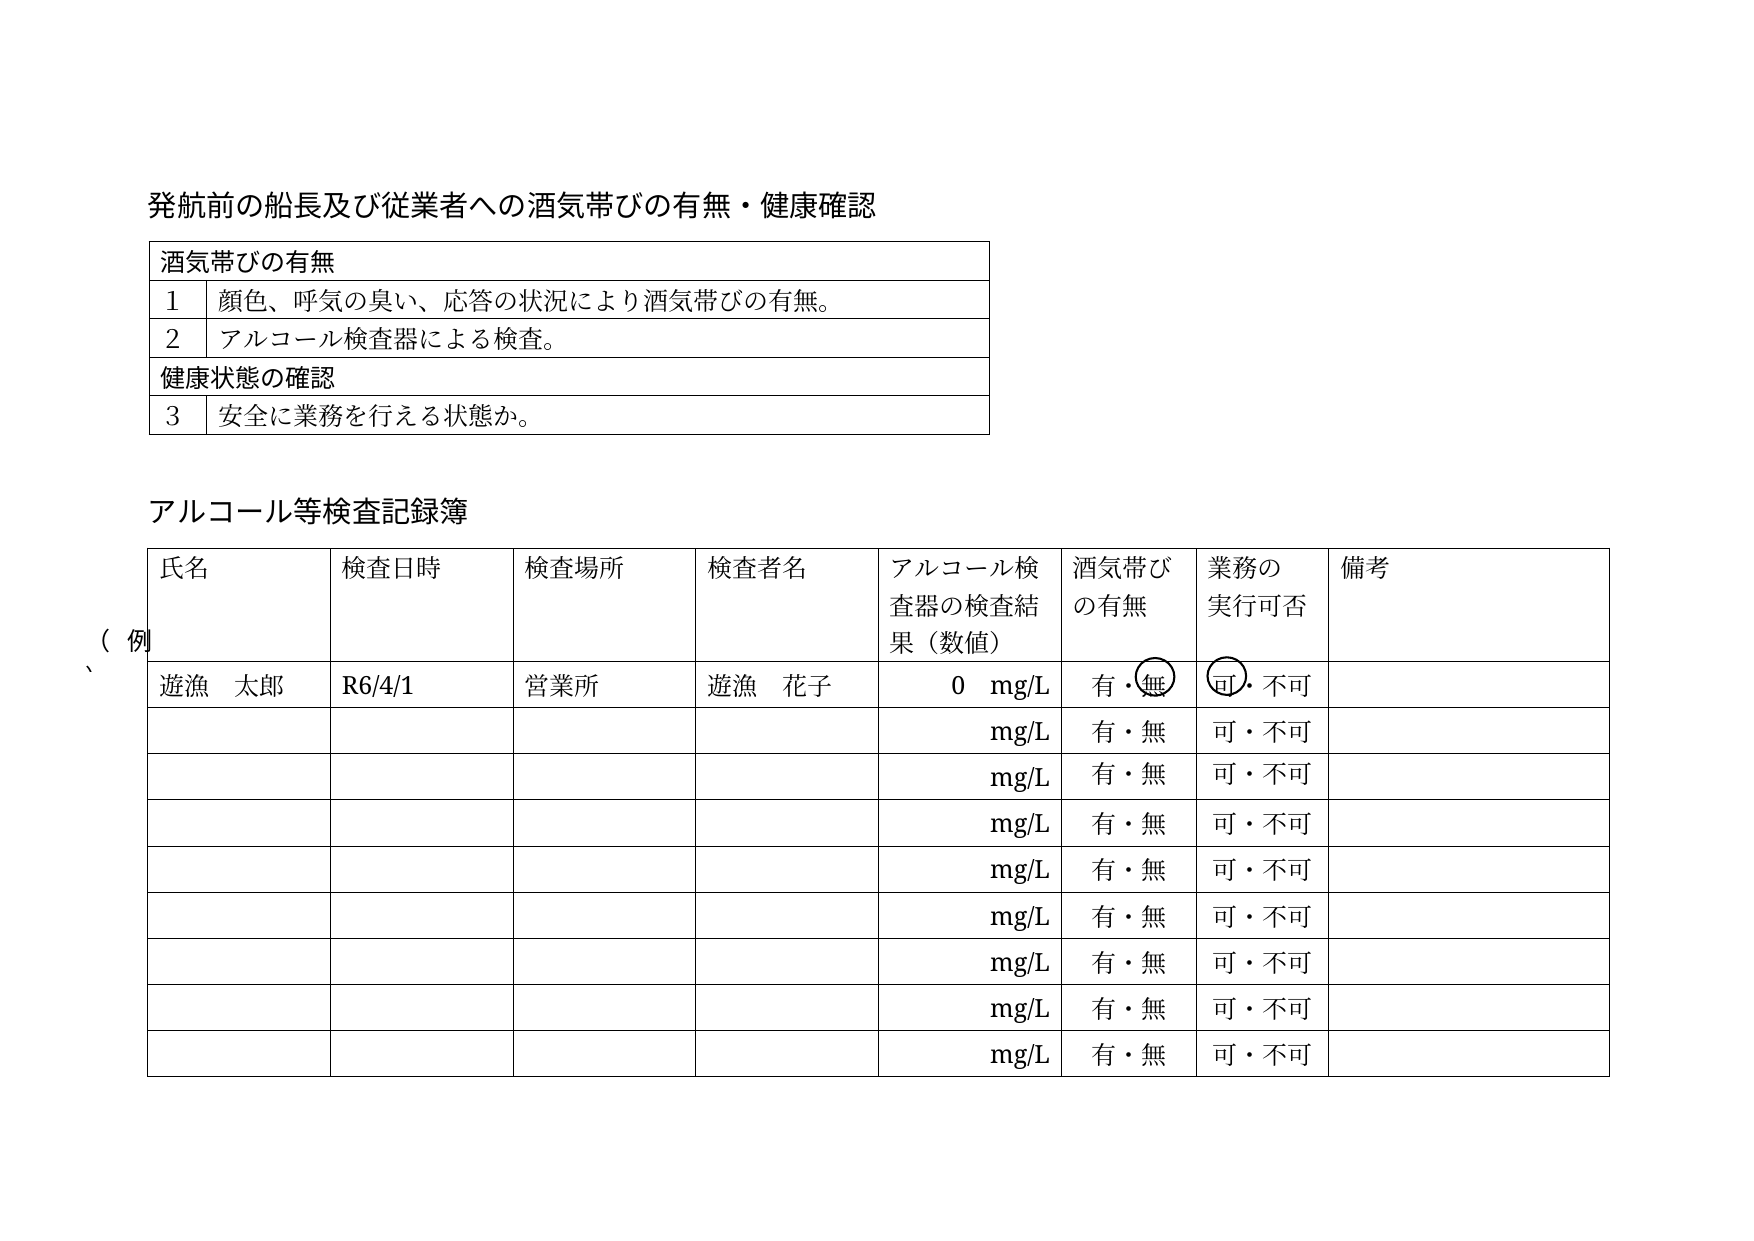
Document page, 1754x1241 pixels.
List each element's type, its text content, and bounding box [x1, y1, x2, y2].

table_cell mg/L [879, 893, 1061, 938]
table_cell [1329, 893, 1609, 938]
table_cell mg/L [879, 847, 1061, 892]
table_cell [514, 708, 695, 753]
table_cell 有・無 [1062, 754, 1196, 799]
table_cell ２ [150, 319, 206, 357]
table_cell 可・不可 [1197, 662, 1328, 707]
table_header 酒気帯びの有無 [150, 242, 989, 280]
table_cell [514, 893, 695, 938]
table_cell 可・不可 [1197, 893, 1328, 938]
table_cell [1329, 662, 1609, 707]
table_cell 可・不可 [1197, 754, 1328, 799]
table_cell [1329, 985, 1609, 1030]
table_cell [696, 754, 878, 799]
table_header 氏名 [148, 549, 330, 661]
table_cell [696, 800, 878, 846]
text 発航前の船長及び従業者への酒気帯びの有無・健康確認 [148, 166, 1606, 241]
table_cell 有・無 [1062, 939, 1196, 984]
table_cell 有・無 [1062, 662, 1196, 707]
table_cell [1329, 939, 1609, 984]
table_cell [1329, 754, 1609, 799]
table_cell [1329, 847, 1609, 892]
table_cell 有・無 [1062, 800, 1196, 846]
table_cell 可・不可 [1197, 800, 1328, 846]
table_cell [514, 1031, 695, 1076]
table_cell [696, 985, 878, 1030]
table_cell [696, 708, 878, 753]
table_cell mg/L [879, 708, 1061, 753]
table_cell [696, 847, 878, 892]
table_cell 安全に業務を行える状態か。 [207, 396, 989, 434]
table_cell [331, 800, 513, 846]
table_cell [148, 847, 330, 892]
table_header 酒気帯び の有無 [1062, 549, 1196, 661]
table_cell [696, 1031, 878, 1076]
table_cell [514, 847, 695, 892]
table_cell 遊漁 花子 [696, 662, 878, 707]
table_cell R6/4/1 [331, 662, 513, 707]
table_cell [148, 1031, 330, 1076]
table_cell [1329, 800, 1609, 846]
table_cell 有・無 [1062, 1031, 1196, 1076]
table_cell [514, 985, 695, 1030]
table_header 業務の 実行可否 [1197, 549, 1328, 661]
table_cell [148, 754, 330, 799]
table_cell mg/L [879, 939, 1061, 984]
table_cell [148, 800, 330, 846]
table_cell 営業所 [514, 662, 695, 707]
table_cell [331, 1031, 513, 1076]
table_header 検査日時 [331, 549, 513, 661]
table_header 検査場所 [514, 549, 695, 661]
table_cell mg/L [879, 754, 1061, 799]
table_cell [331, 893, 513, 938]
table_cell [148, 893, 330, 938]
table_cell アルコール検査器による検査。 [207, 319, 989, 357]
table_cell [696, 893, 878, 938]
table_cell 可・不可 [1197, 939, 1328, 984]
table_cell mg/L [879, 800, 1061, 846]
table_cell 有・無 [1062, 708, 1196, 753]
table_cell [696, 939, 878, 984]
table_cell [1329, 708, 1609, 753]
table_cell [331, 708, 513, 753]
table_cell 顔色、呼気の臭い、応答の状況により酒気帯びの有無。 [207, 281, 989, 318]
table_cell [148, 985, 330, 1030]
table_cell ３ [150, 396, 206, 434]
table_header 検査者名 [696, 549, 878, 661]
table_cell [514, 800, 695, 846]
table_cell 遊漁 太郎 [148, 662, 330, 707]
table_cell [331, 847, 513, 892]
table_cell [514, 939, 695, 984]
table_cell [331, 754, 513, 799]
table_cell 可・不可 [1197, 708, 1328, 753]
table_cell 有・無 [1062, 847, 1196, 892]
text アルコール等検査記録簿 [148, 472, 1606, 547]
table_cell 0 mg/L [879, 662, 1061, 707]
table_header 備考 [1329, 549, 1609, 661]
table_cell [148, 708, 330, 753]
table_header アルコール検査器の検査結果（数値） [879, 549, 1061, 661]
table_cell [1329, 1031, 1609, 1076]
table_cell 可・不可 [1197, 985, 1328, 1030]
table_cell 有・無 [1062, 985, 1196, 1030]
table_cell [148, 939, 330, 984]
table_cell [514, 754, 695, 799]
table_cell mg/L [879, 1031, 1061, 1076]
table_cell １ [150, 281, 206, 318]
table_cell 可・不可 [1197, 847, 1328, 892]
table_cell 健康状態の確認 [150, 358, 989, 395]
table_cell mg/L [879, 985, 1061, 1030]
table_cell [331, 939, 513, 984]
table_cell 有・無 [1062, 893, 1196, 938]
table_cell [331, 985, 513, 1030]
table_cell 可・不可 [1197, 1031, 1328, 1076]
